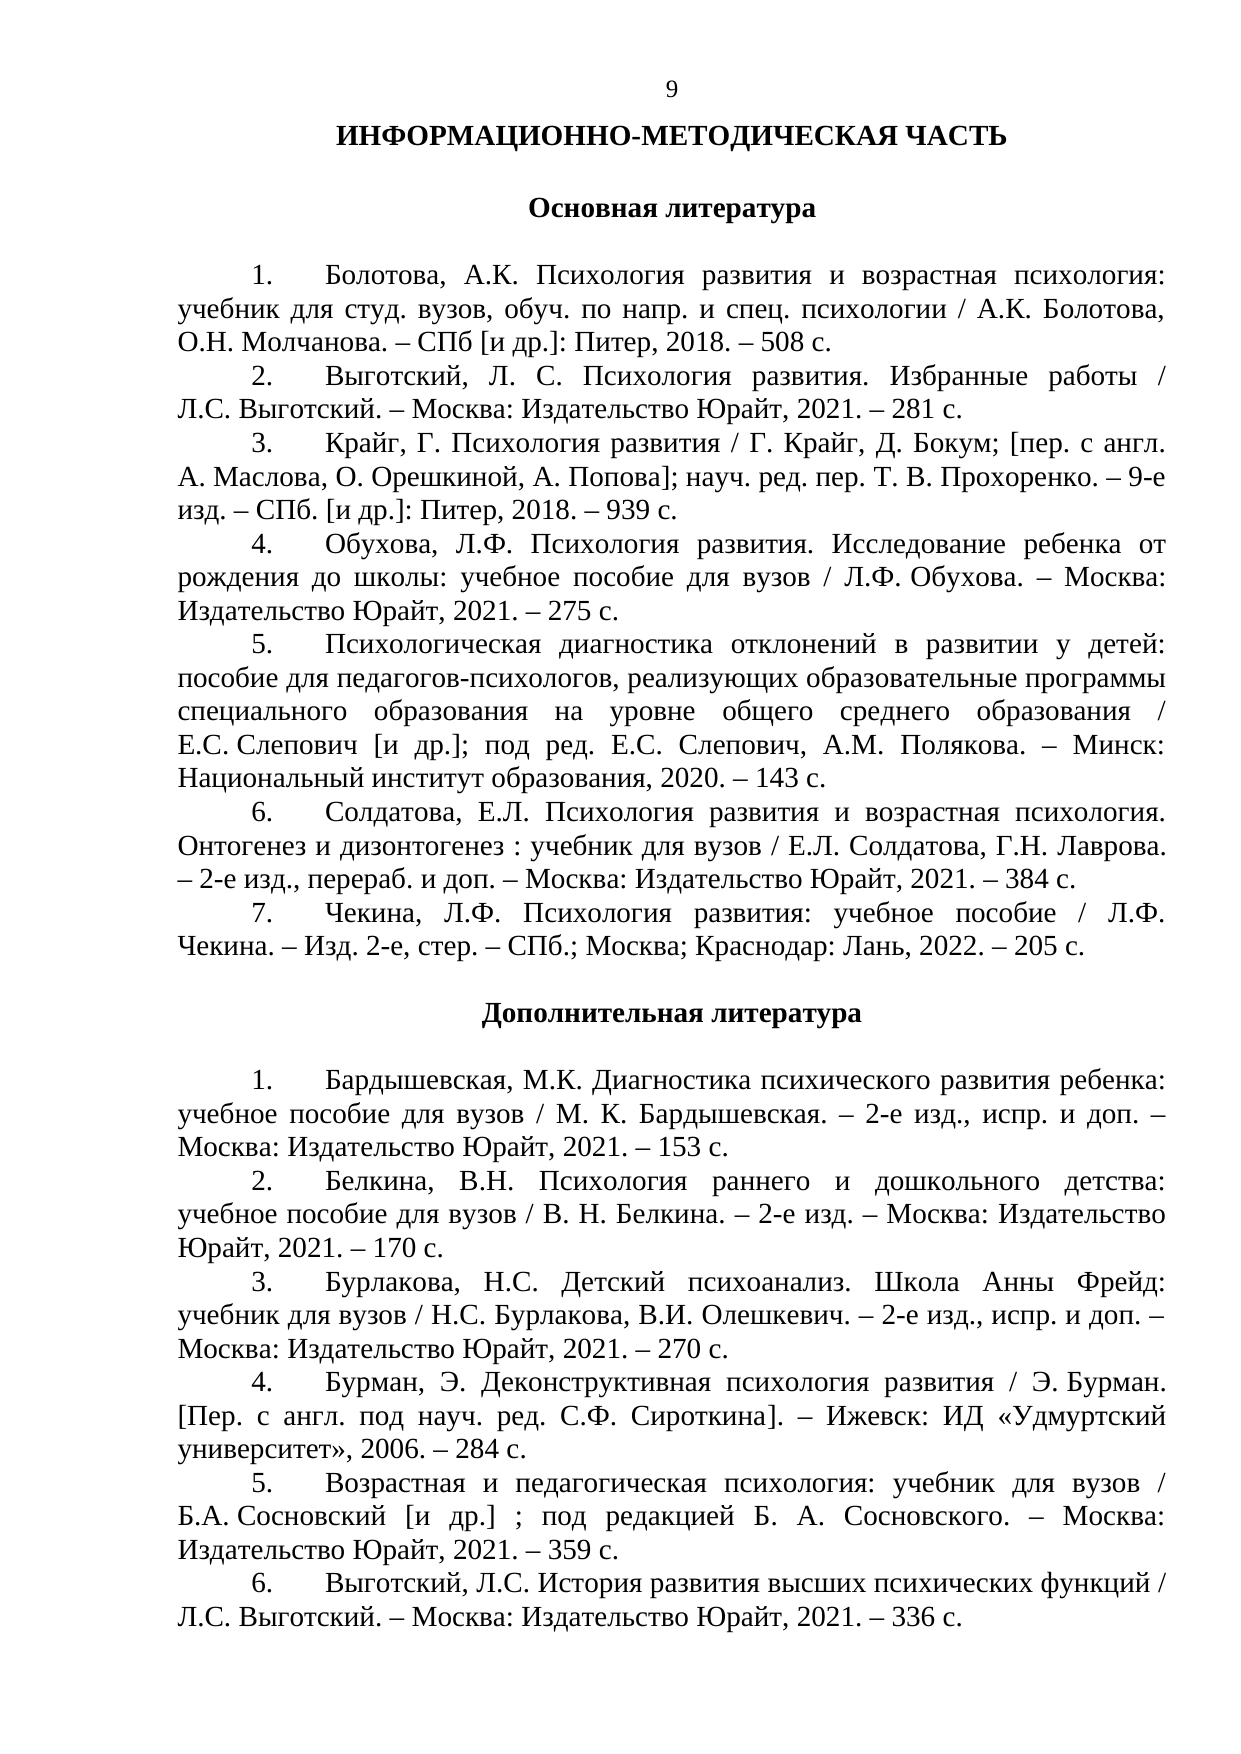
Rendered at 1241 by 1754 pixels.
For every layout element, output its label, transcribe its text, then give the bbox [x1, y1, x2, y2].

list Бурлакова, Н.С. Детский психоанализ. Школа Анны Фрейд: учебник для вузов / Н.С. Бурлакова, В.И. Олешкевич. – 2-е изд., испр. и доп. – Москва: Издательство Юрайт, 2021. – 270 с. [177, 1264, 1167, 1364]
list Крайг, Г. Психология развития / Г. Крайг, Д. Бокум; [пер. с англ. А. Маслова, О. Орешкиной, А. Попова]; науч. ред. пер. Т. В. Прохоренко. – 9-е изд. – СПб. [и др.]: Питер, 2018. – 939 с. [177, 425, 1167, 526]
text Основная литература [177, 190, 1167, 224]
text Дополнительная литература [177, 995, 1167, 1029]
list Возрастная и педагогическая психология: учебник для вузов / Б.А. Сосновский [и др.] ; под редакцией Б. А. Сосновского. – Москва: Издательство Юрайт, 2021. – 359 с. [177, 1465, 1167, 1566]
list Бардышевская, М.К. Диагностика психического развития ребенка: учебное пособие для вузов / М. К. Бардышевская. – 2-е изд., испр. и доп. – Москва: Издательство Юрайт, 2021. – 153 с. [177, 1062, 1167, 1163]
list Чекина, Л.Ф. Психология развития: учебное пособие / Л.Ф. Чекина. – Изд. 2-е, стер. – СПб.; Москва; Краснодар: Лань, 2022. – 205 с. [177, 895, 1167, 962]
list Бурман, Э. Деконструктивная психология развития / Э. Бурман. [Пер. с англ. под науч. ред. С.Ф. Сироткина]. – Ижевск: ИД «Удмуртский университет», 2006. – 284 с. [177, 1364, 1167, 1465]
list Выготский, Л.С. История развития высших психических функций / Л.С. Выготский. – Москва: Издательство Юрайт, 2021. – 336 с. [177, 1566, 1167, 1633]
text ИНФОРМАЦИОННО-МЕТОДИЧЕСКАЯ ЧАСТЬ [177, 118, 1167, 152]
list Солдатова, Е.Л. Психология развития и возрастная психология. Онтогенез и дизонтогенез : учебник для вузов / Е.Л. Солдатова, Г.Н. Лаврова. – 2-е изд., перераб. и доп. – Москва: Издательство Юрайт, 2021. – 384 с. [177, 794, 1167, 895]
list Болотова, А.К. Психология развития и возрастная психология: учебник для студ. вузов, обуч. по напр. и спец. психологии / А.К. Болотова, О.Н. Молчанова. – СПб [и др.]: Питер, 2018. – 508 с. [177, 257, 1167, 358]
list Выготский, Л. С. Психология развития. Избранные работы / Л.С. Выготский. – Москва: Издательство Юрайт, 2021. – 281 с. [177, 358, 1167, 425]
list Обухова, Л.Ф. Психология развития. Исследование ребенка от рождения до школы: учебное пособие для вузов / Л.Ф. Обухова. – Москва: Издательство Юрайт, 2021. – 275 с. [177, 526, 1167, 626]
list Психологическая диагностика отклонений в развитии у детей: пособие для педагогов-психологов, реализующих образовательные программы специального образования на уровне общего среднего образования / Е.С. Слепович [и др.]; под ред. Е.С. Слепович, А.М. Полякова. – Минск: Национальный институт образования, 2020. – 143 с. [177, 626, 1167, 794]
list Белкина, В.Н. Психология раннего и дошкольного детства: учебное пособие для вузов / В. Н. Белкина. – 2-е изд. – Москва: Издательство Юрайт, 2021. – 170 с. [177, 1163, 1167, 1264]
